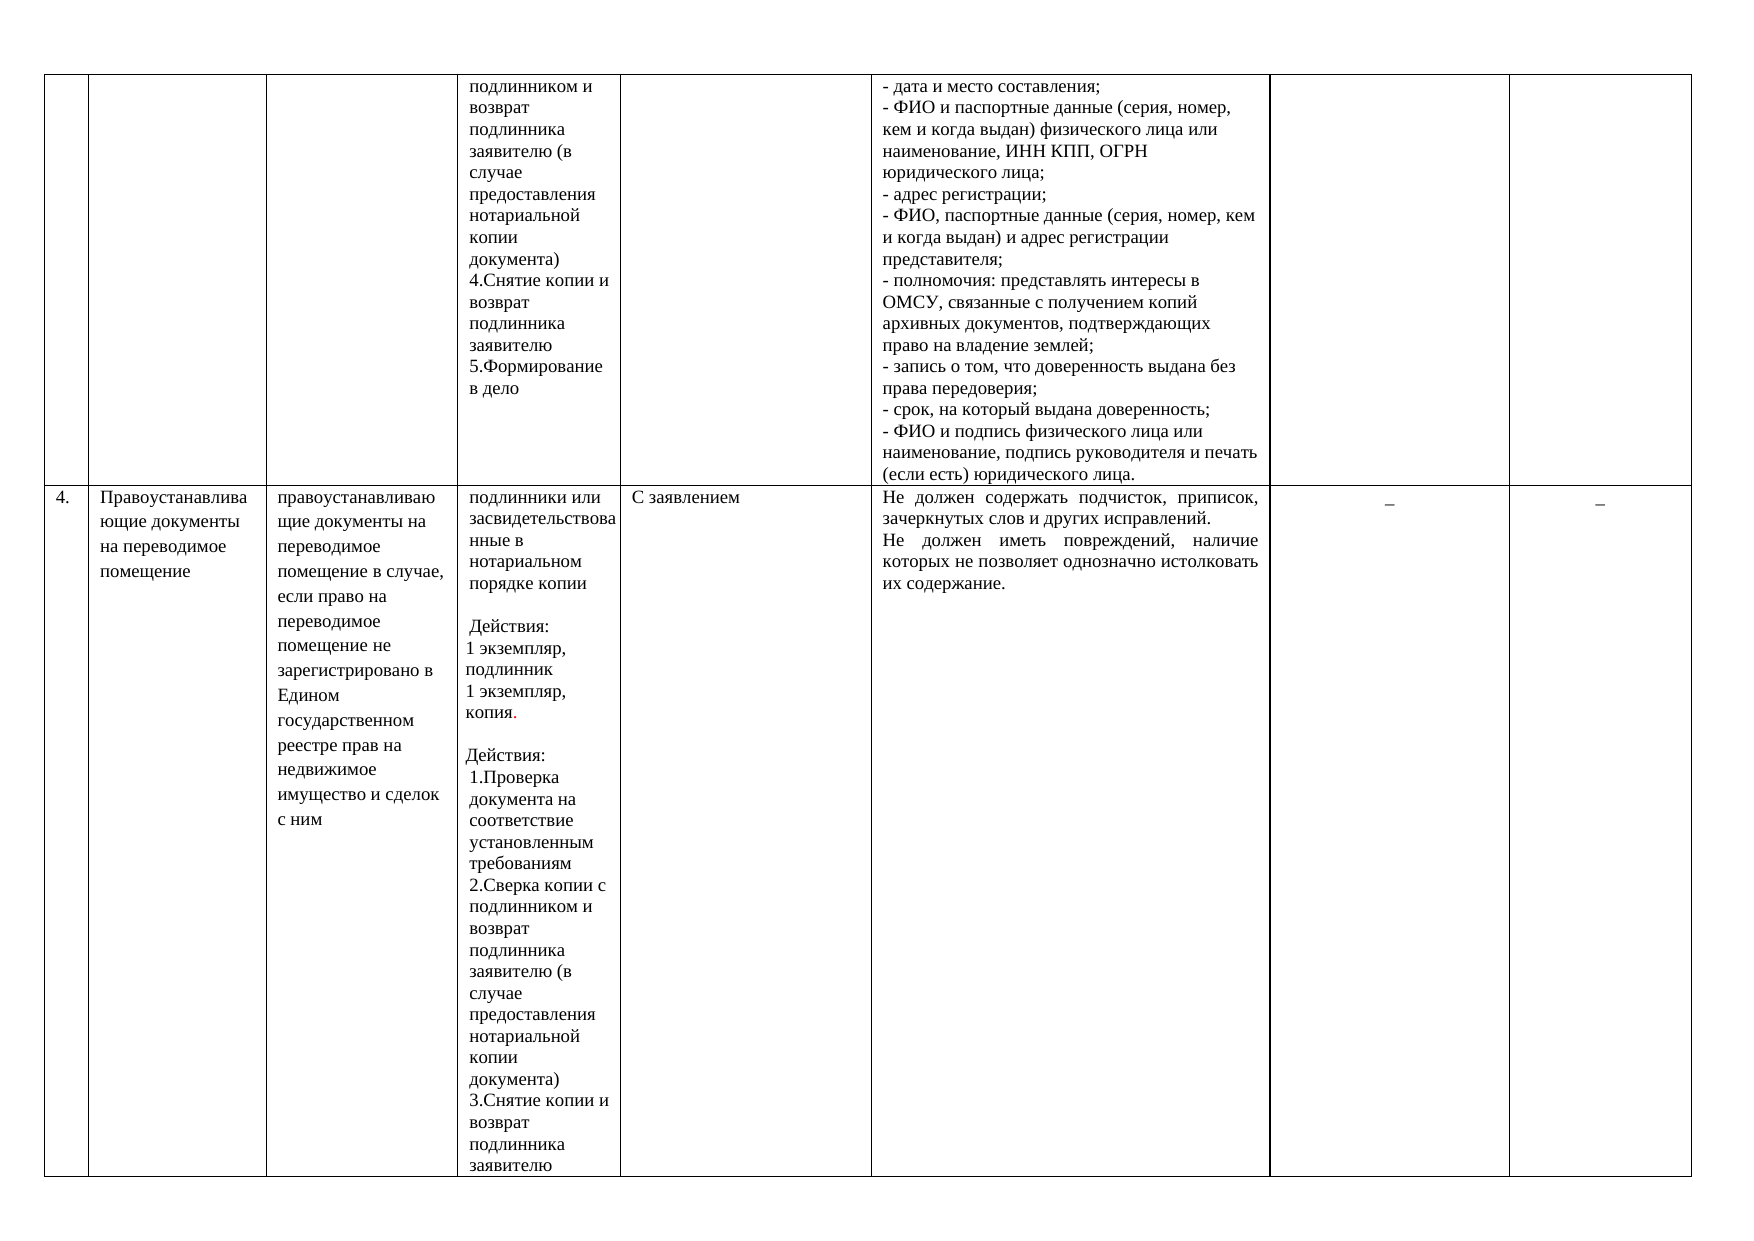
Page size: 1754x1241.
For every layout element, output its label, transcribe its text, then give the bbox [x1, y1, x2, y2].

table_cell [267, 486, 457, 1176]
table_cell 4. [45, 486, 88, 1176]
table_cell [872, 75, 1269, 484]
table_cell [267, 75, 457, 484]
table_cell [458, 486, 620, 1176]
table_cell - [1271, 75, 1509, 484]
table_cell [89, 75, 266, 484]
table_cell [89, 486, 266, 1176]
table_cell _ [1271, 486, 1509, 1176]
table_cell 3. [45, 75, 88, 484]
table_cell _ [1510, 486, 1691, 1176]
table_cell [872, 486, 1269, 1176]
table_cell С заявлением [621, 486, 871, 1176]
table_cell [458, 75, 620, 484]
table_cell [621, 75, 871, 484]
table_cell - [1510, 75, 1691, 484]
